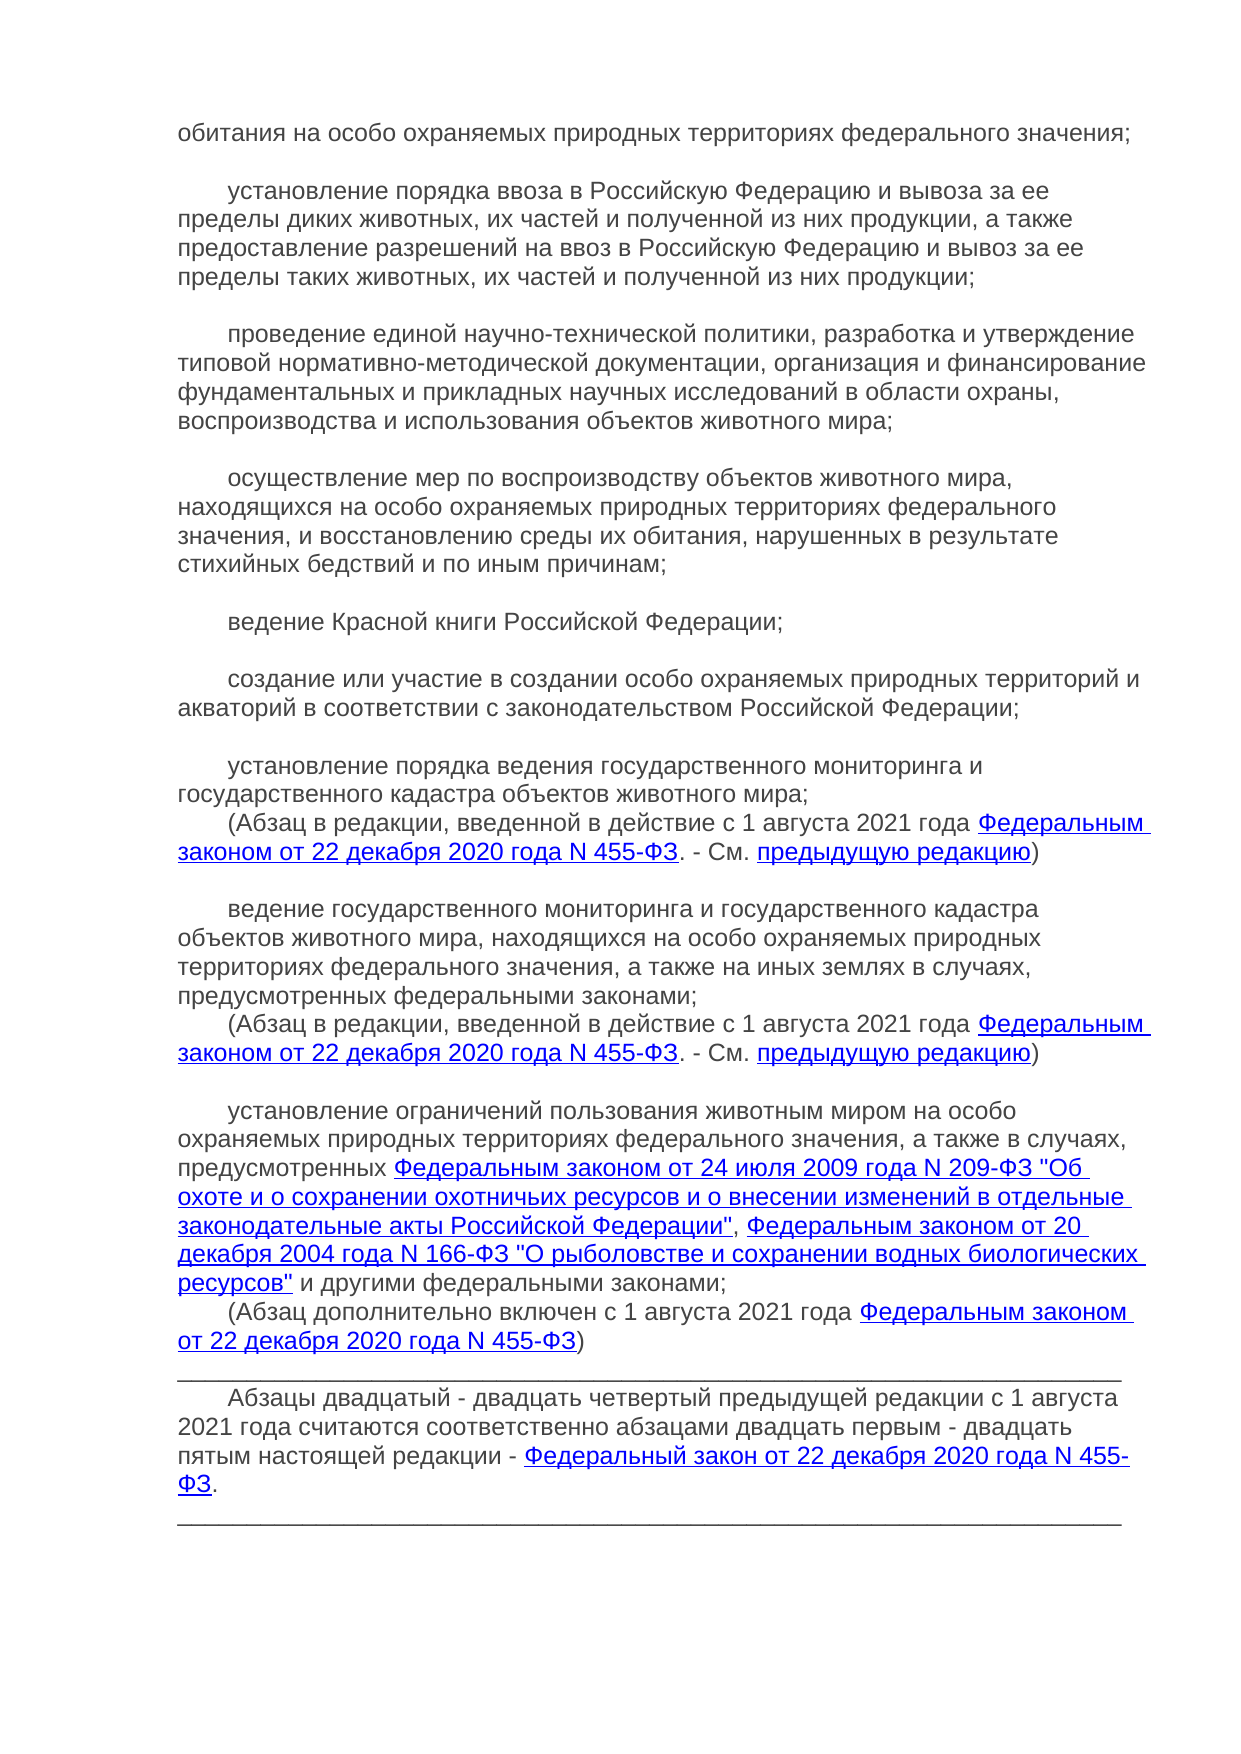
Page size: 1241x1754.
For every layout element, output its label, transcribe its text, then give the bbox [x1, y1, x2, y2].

text установление порядка ввоза в Российскую Федерацию и вывоза за ее пределы диких животных, их частей и полученной из них продукции, а также предоставление разрешений на ввоз в Российскую Федерацию и вывоз за ее пределы таких животных, их частей и полученной из них продукции; [177, 176, 1152, 319]
text установление ограничений пользования животным миром на особо охраняемых природных территориях федерального значения, а также в случаях, предусмотренных Федеральным законом от 24 июля 2009 года N 209-ФЗ "Об охоте и о сохранении охотничьих ресурсов и о внесении изменений в отдельные законодательные акты Российской Федерации", Федеральным законом от 20 декабря 2004 года N 166-ФЗ "О рыболовстве и сохранении водных биологических ресурсов" и другими федеральными законами; [177, 1096, 1152, 1297]
text (Абзац дополнительно включен с 1 августа 2021 года Федеральным законом от 22 декабря 2020 года N 455-ФЗ) [177, 1297, 1152, 1354]
text ведение Красной книги Российской Федерации; [177, 607, 1152, 664]
text Абзацы двадцатый - двадцать четвертый предыдущей редакции с 1 августа 2021 года считаются соответственно абзацами двадцать первым - двадцать пятым настоящей редакции - Федеральный закон от 22 декабря 2020 года N 455-ФЗ. [177, 1383, 1152, 1498]
text создание или участие в создании особо охраняемых природных территорий и акваторий в соответствии с законодательством Российской Федерации; [177, 664, 1152, 751]
text осуществление мер по воспроизводству объектов животного мира, находящихся на особо охраняемых природных территориях федерального значения, и восстановлению среды их обитания, нарушенных в результате стихийных бедствий и по иным причинам; [177, 463, 1152, 607]
text ____________________________________________________________________ [177, 1354, 1152, 1383]
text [177, 118, 1152, 176]
text установление порядка ведения государственного мониторинга и государственного кадастра объектов животного мира; [177, 751, 1152, 808]
text ____________________________________________________________________ [177, 1498, 1152, 1556]
text проведение единой научно-технической политики, разработка и утверждение типовой нормативно-методической документации, организация и финансирование фундаментальных и прикладных научных исследований в области охраны, воспроизводства и использования объектов животного мира; [177, 319, 1152, 463]
text ведение государственного мониторинга и государственного кадастра объектов животного мира, находящихся на особо охраняемых природных территориях федерального значения, а также на иных землях в случаях, предусмотренных федеральными законами; [177, 894, 1152, 1009]
text (Абзац в редакции, введенной в действие с 1 августа 2021 года Федеральным законом от 22 декабря 2020 года N 455-ФЗ. - См. предыдущую редакцию) [177, 1009, 1152, 1096]
text (Абзац в редакции, введенной в действие с 1 августа 2021 года Федеральным законом от 22 декабря 2020 года N 455-ФЗ. - См. предыдущую редакцию) [177, 808, 1152, 894]
